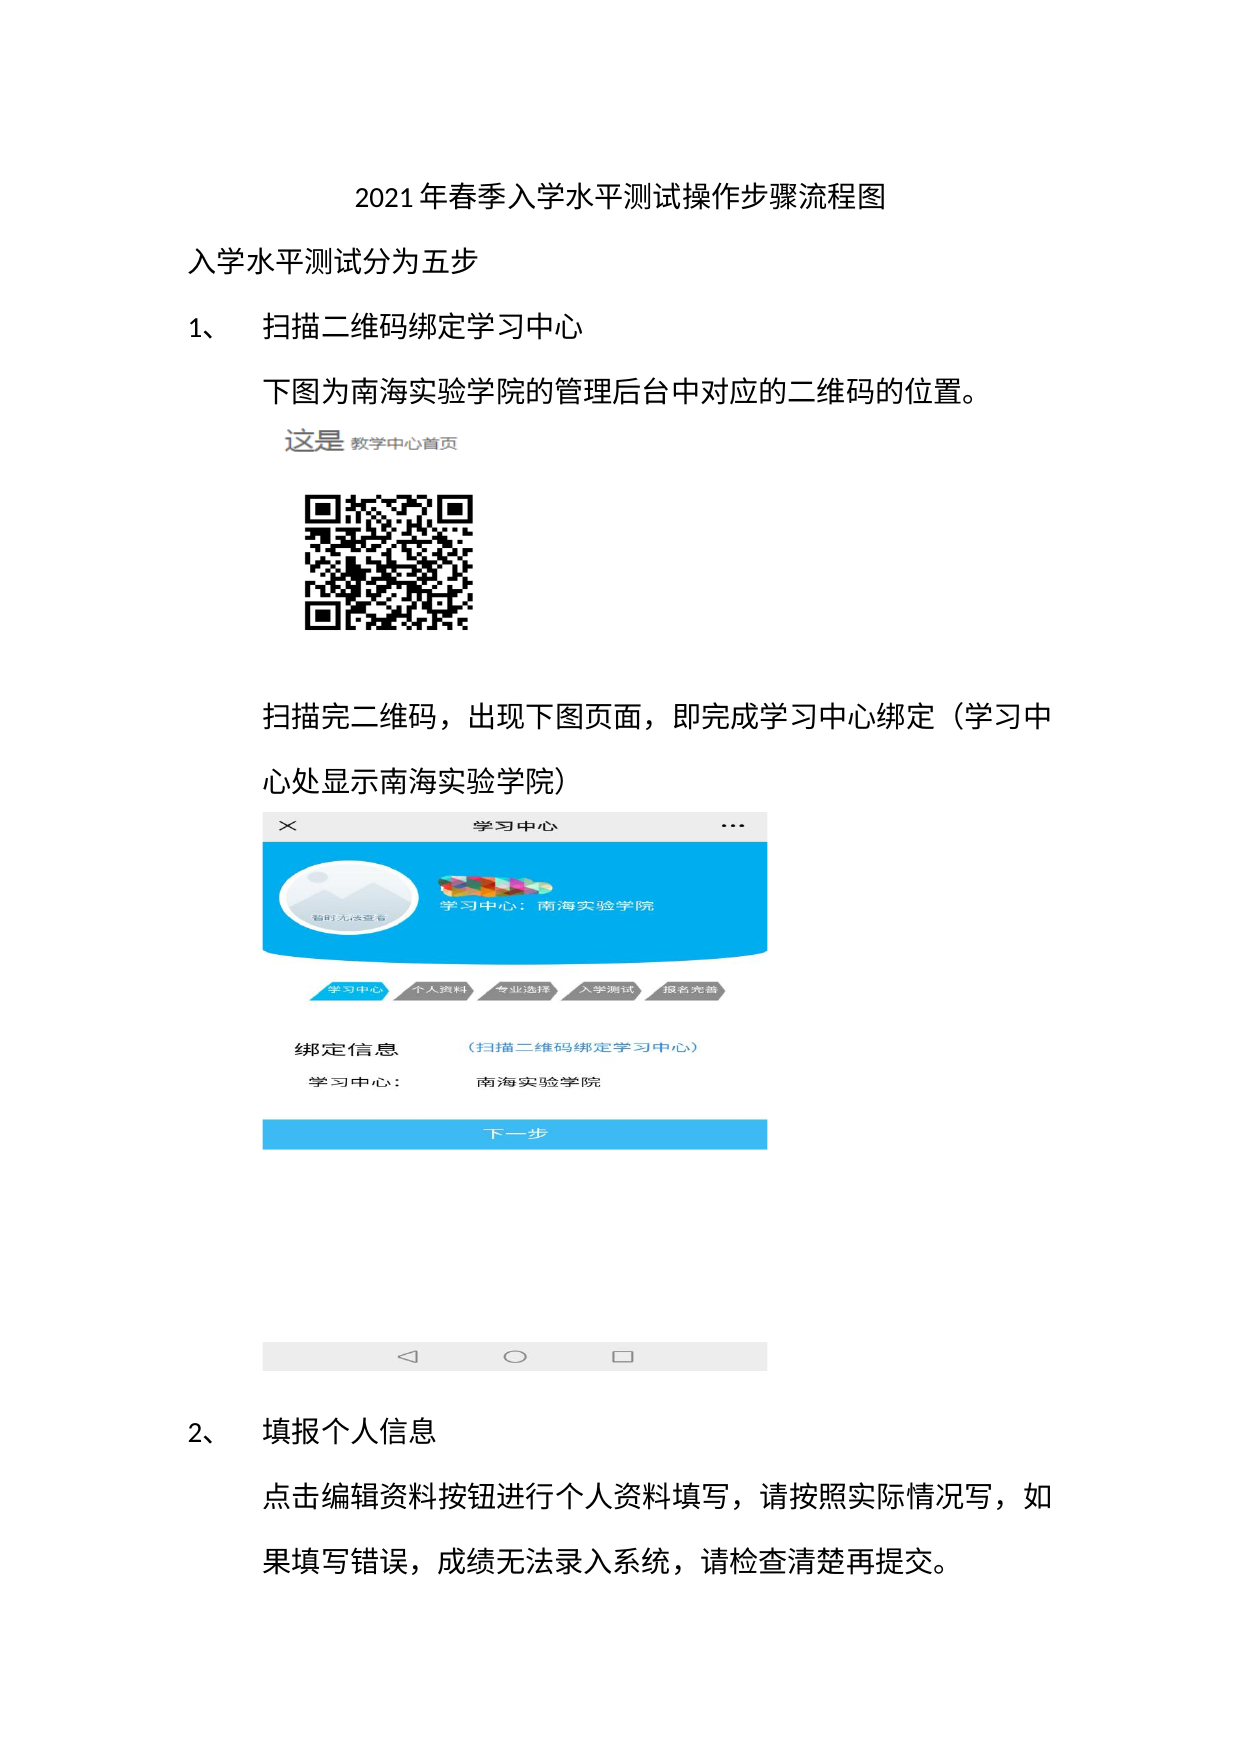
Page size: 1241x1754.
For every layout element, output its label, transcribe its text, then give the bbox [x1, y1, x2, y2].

picture [262, 422, 563, 670]
picture [636, 901, 653, 911]
picture [539, 901, 554, 911]
picture [463, 902, 476, 911]
picture [279, 861, 419, 935]
list 填报个人信息 [187, 1397, 1053, 1462]
picture [262, 950, 768, 1371]
picture [578, 901, 594, 910]
list 点击编辑资料按钮进行个人资料填写，请按照实际情况写，如果填写错误，成绩无法录入系统，请检查清楚再提交。 [262, 1462, 1053, 1592]
list 扫描二维码绑定学习中心 [187, 292, 1053, 357]
picture [485, 901, 496, 910]
picture [441, 902, 456, 911]
picture [439, 876, 552, 897]
list 下图为南海实验学院的管理后台中对应的二维码的位置。 [262, 357, 1053, 422]
text 入学水平测试分为五步 [187, 227, 1053, 292]
picture [262, 812, 768, 842]
list 扫描完二维码，出现下图页面，即完成学习中心绑定（学习中心处显示南海实验学院） [262, 682, 1053, 812]
picture [617, 901, 633, 911]
text 2021年春季入学水平测试操作步骤流程图 [187, 162, 1053, 227]
picture [560, 901, 574, 910]
picture [597, 901, 613, 910]
